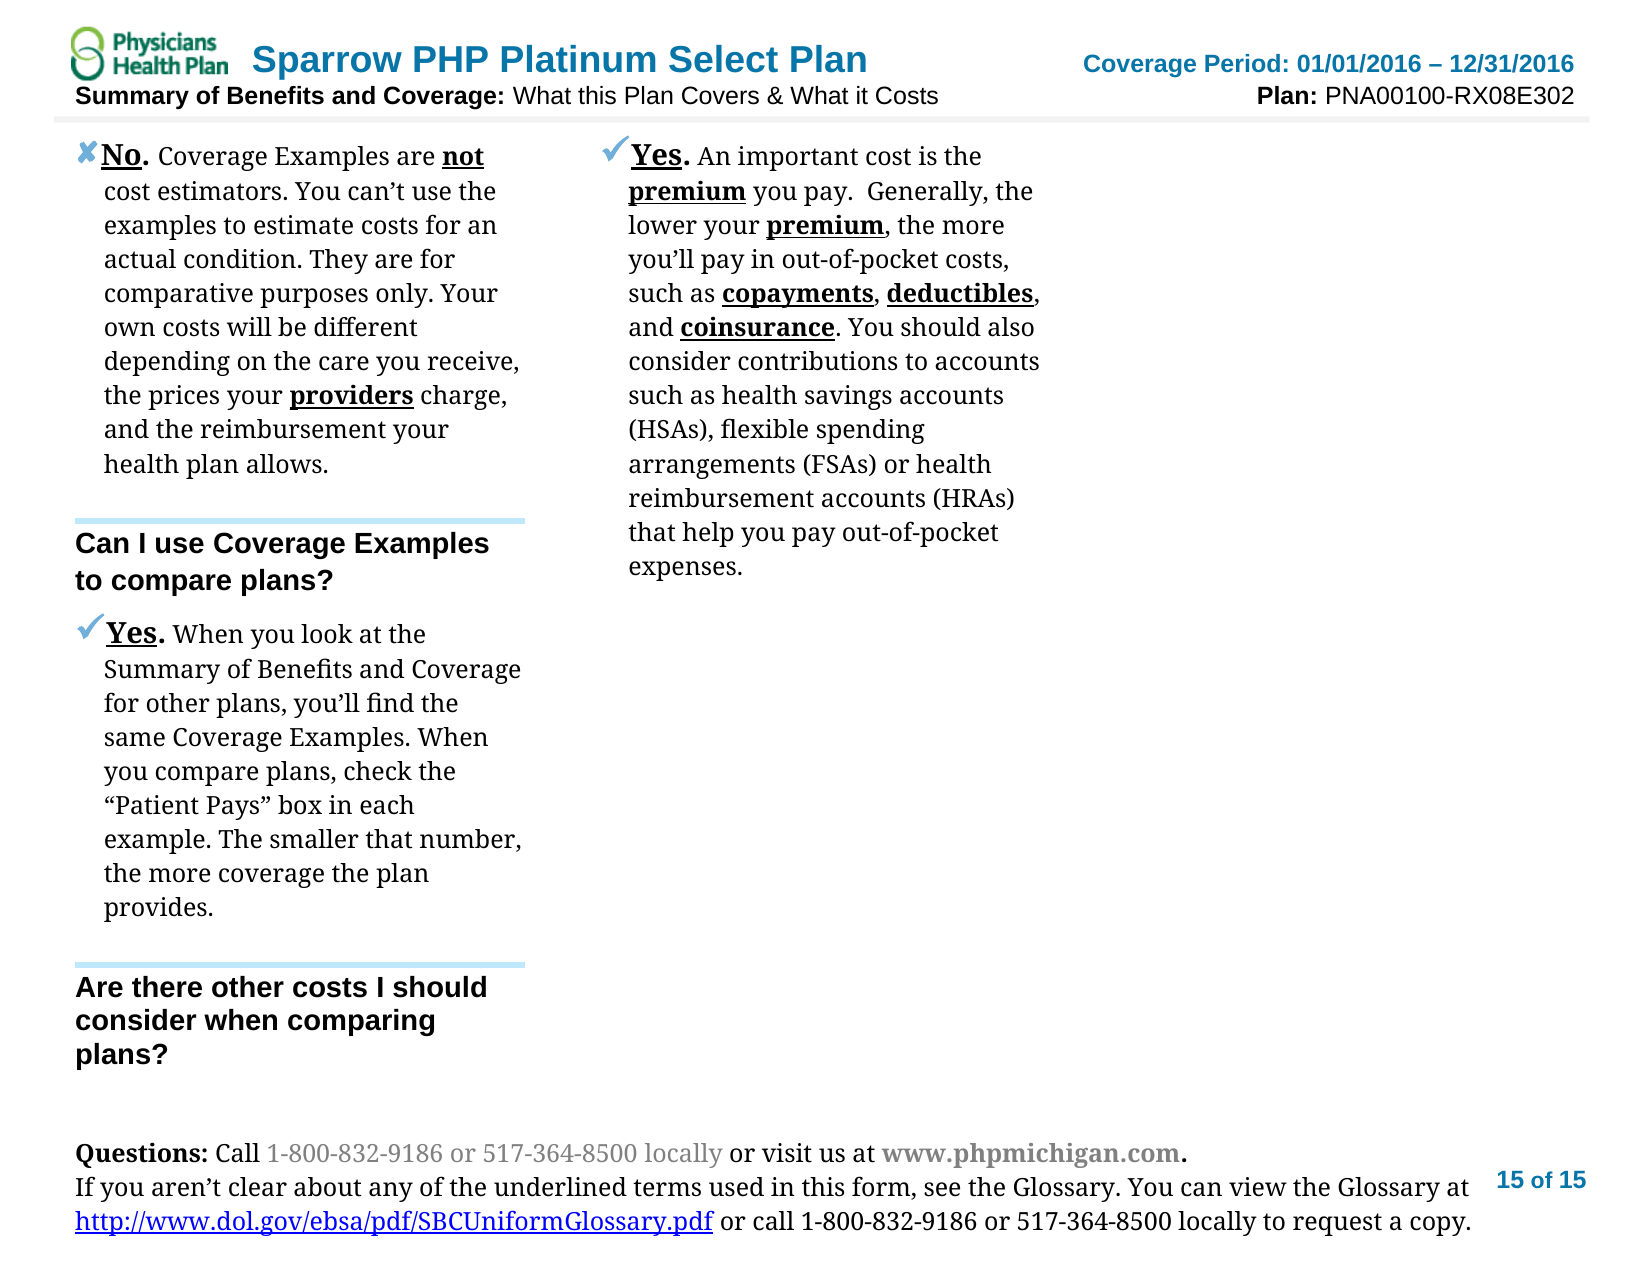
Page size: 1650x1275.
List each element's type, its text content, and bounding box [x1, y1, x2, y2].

text Are there other costs I should consider when comparing plans? [75, 968, 525, 1072]
picture [200, 93, 206, 102]
text Yes. When you look at the Summary of Benefits and Coverage for other plans, you’ll find the same Coverage Examples. When you compare plans, check the “Patient Pays” box in each example. The smaller that number, the more coverage the plan provides. [75, 612, 525, 924]
text Can I use Coverage Examples to compare plans? [75, 524, 525, 599]
text No. Coverage Examples are not cost estimators. You can’t use the examples to estimate costs for an actual condition. They are for comparative purposes only. Your own costs will be different depending on the care you receive, the prices your providers charge, and the reimbursement your health plan allows. [75, 134, 525, 480]
text Yes. An important cost is the premium you pay. Generally, the lower your premium, the more you’ll pay in out-of-pocket costs, such as copayments, deductibles, and coinsurance. You should also consider contributions to accounts such as health savings accounts (HSAs), flexible spending arrangements (FSAs) or health reimbursement accounts (HRAs) that help you pay out-of-pocket expenses. [600, 134, 1050, 582]
picture [71, 6, 228, 102]
